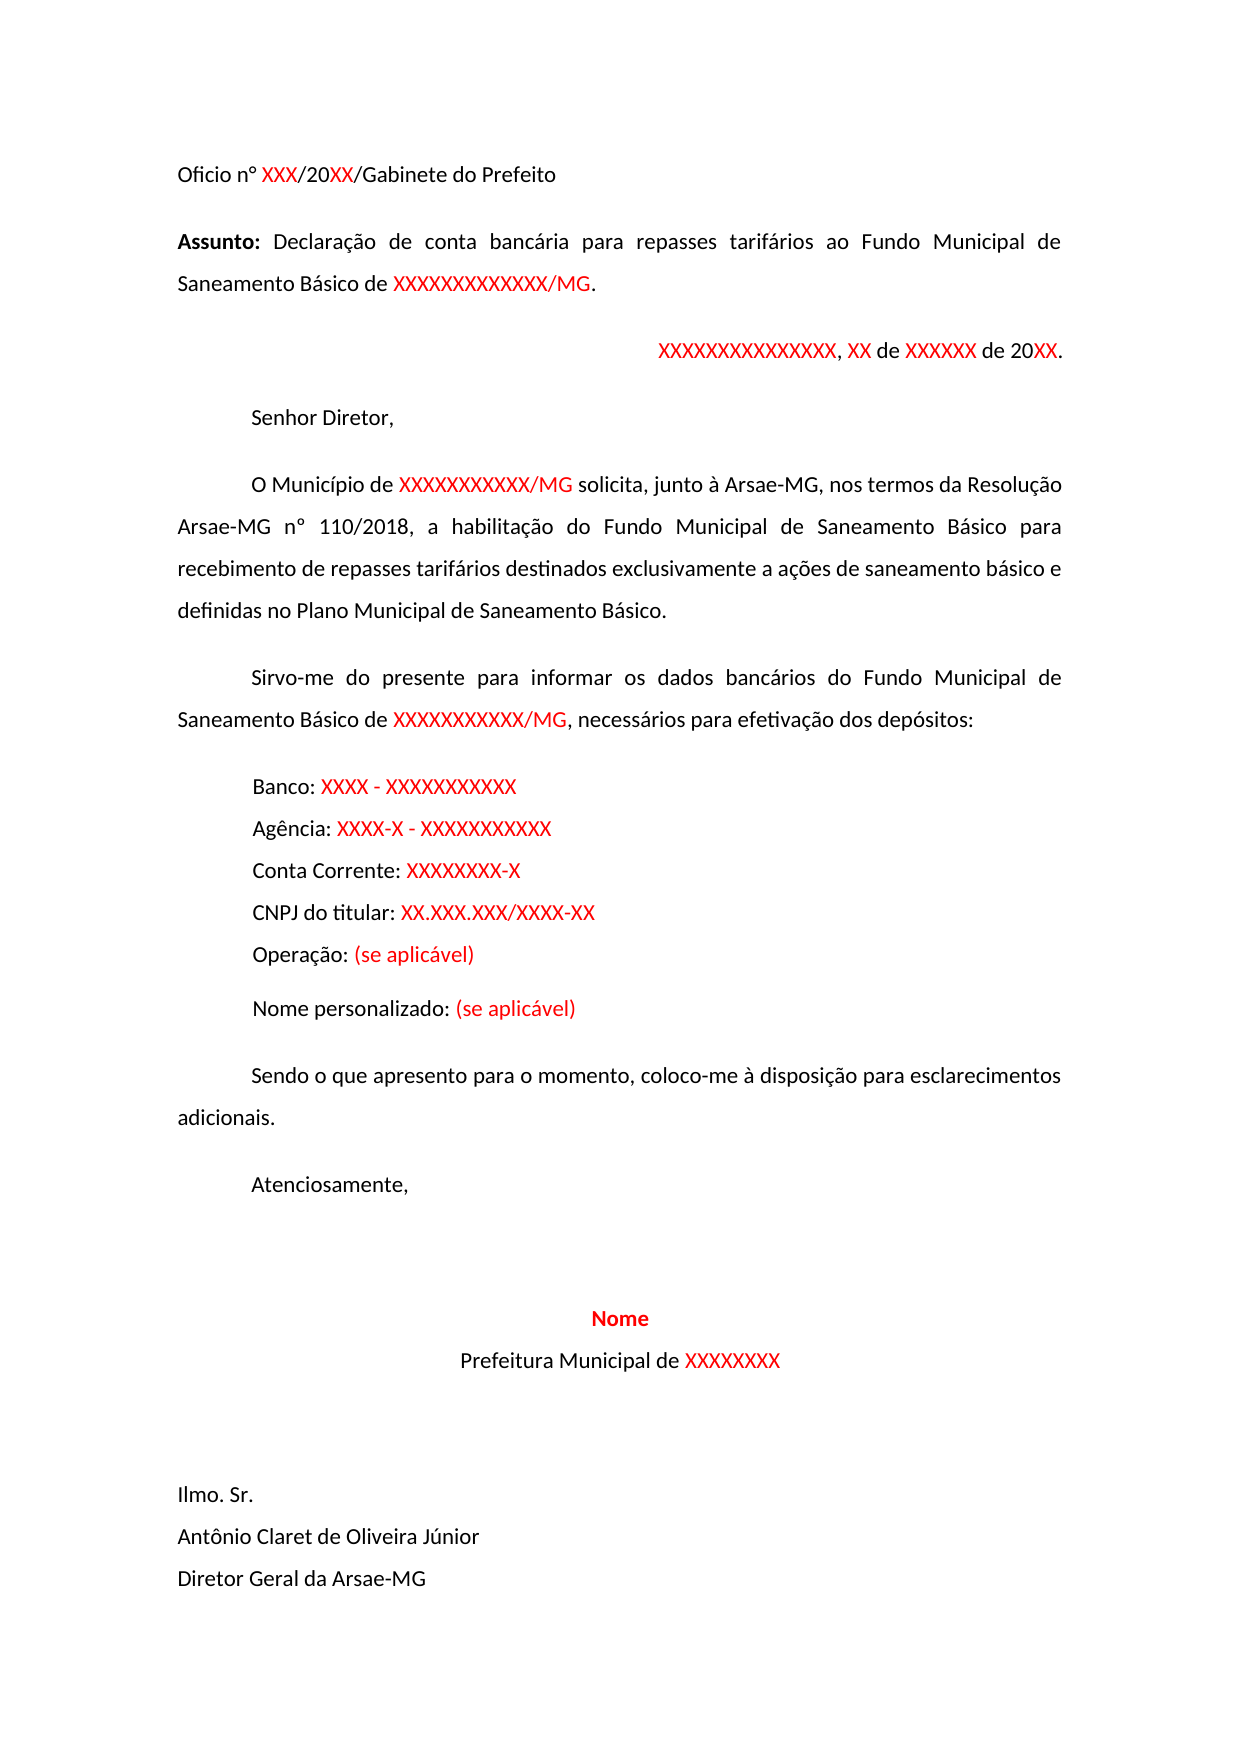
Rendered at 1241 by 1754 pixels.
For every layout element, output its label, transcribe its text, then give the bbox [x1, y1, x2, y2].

text Sendo o que apresento para o momento, coloco-me à disposição para esclarecimentos adicionais. [177, 1061, 1063, 1131]
text Sirvo-me do presente para informar os dados bancários do Fundo Municipal de Saneamento Básico de XXXXXXXXXXX/MG, necessários para efetivação dos depósitos: [177, 663, 1063, 733]
text Ilmo. Sr. [177, 1480, 1063, 1508]
text Nome personalizado: (se aplicável) [252, 994, 1063, 1022]
text Conta Corrente: XXXXXXXX-X [252, 856, 1063, 884]
text Oficio n° XXX/20XX/Gabinete do Prefeito [177, 160, 1063, 188]
text Nome [189, 1304, 1051, 1332]
text Atenciosamente, [177, 1170, 1063, 1198]
text Antônio Claret de Oliveira Júnior [177, 1522, 1063, 1550]
text CNPJ do titular: XX.XXX.XXX/XXXX-XX [252, 898, 1063, 926]
text O Município de XXXXXXXXXXX/MG solicita, junto à Arsae-MG, nos termos da Resolução Arsae-MG nº 110/2018, a habilitação do Fundo Municipal de Saneamento Básico para recebimento de repasses tarifários destinados exclusivamente a ações de saneamento básico e definidas no Plano Municipal de Saneamento Básico. [177, 470, 1063, 624]
text Assunto: Declaração de conta bancária para repasses tarifários ao Fundo Municipal de Saneamento Básico de XXXXXXXXXXXXX/MG. [177, 227, 1063, 297]
text XXXXXXXXXXXXXXX, XX de XXXXXX de 20XX. [177, 336, 1063, 364]
text Senhor Diretor, [177, 403, 1063, 431]
text Banco: XXXX - XXXXXXXXXXX [252, 772, 1063, 800]
text Prefeitura Municipal de XXXXXXXX [189, 1346, 1051, 1374]
text Operação: (se aplicável) [252, 940, 1063, 968]
text Agência: XXXX-X - XXXXXXXXXXX [252, 814, 1063, 842]
text Diretor Geral da Arsae-MG [177, 1564, 1063, 1592]
